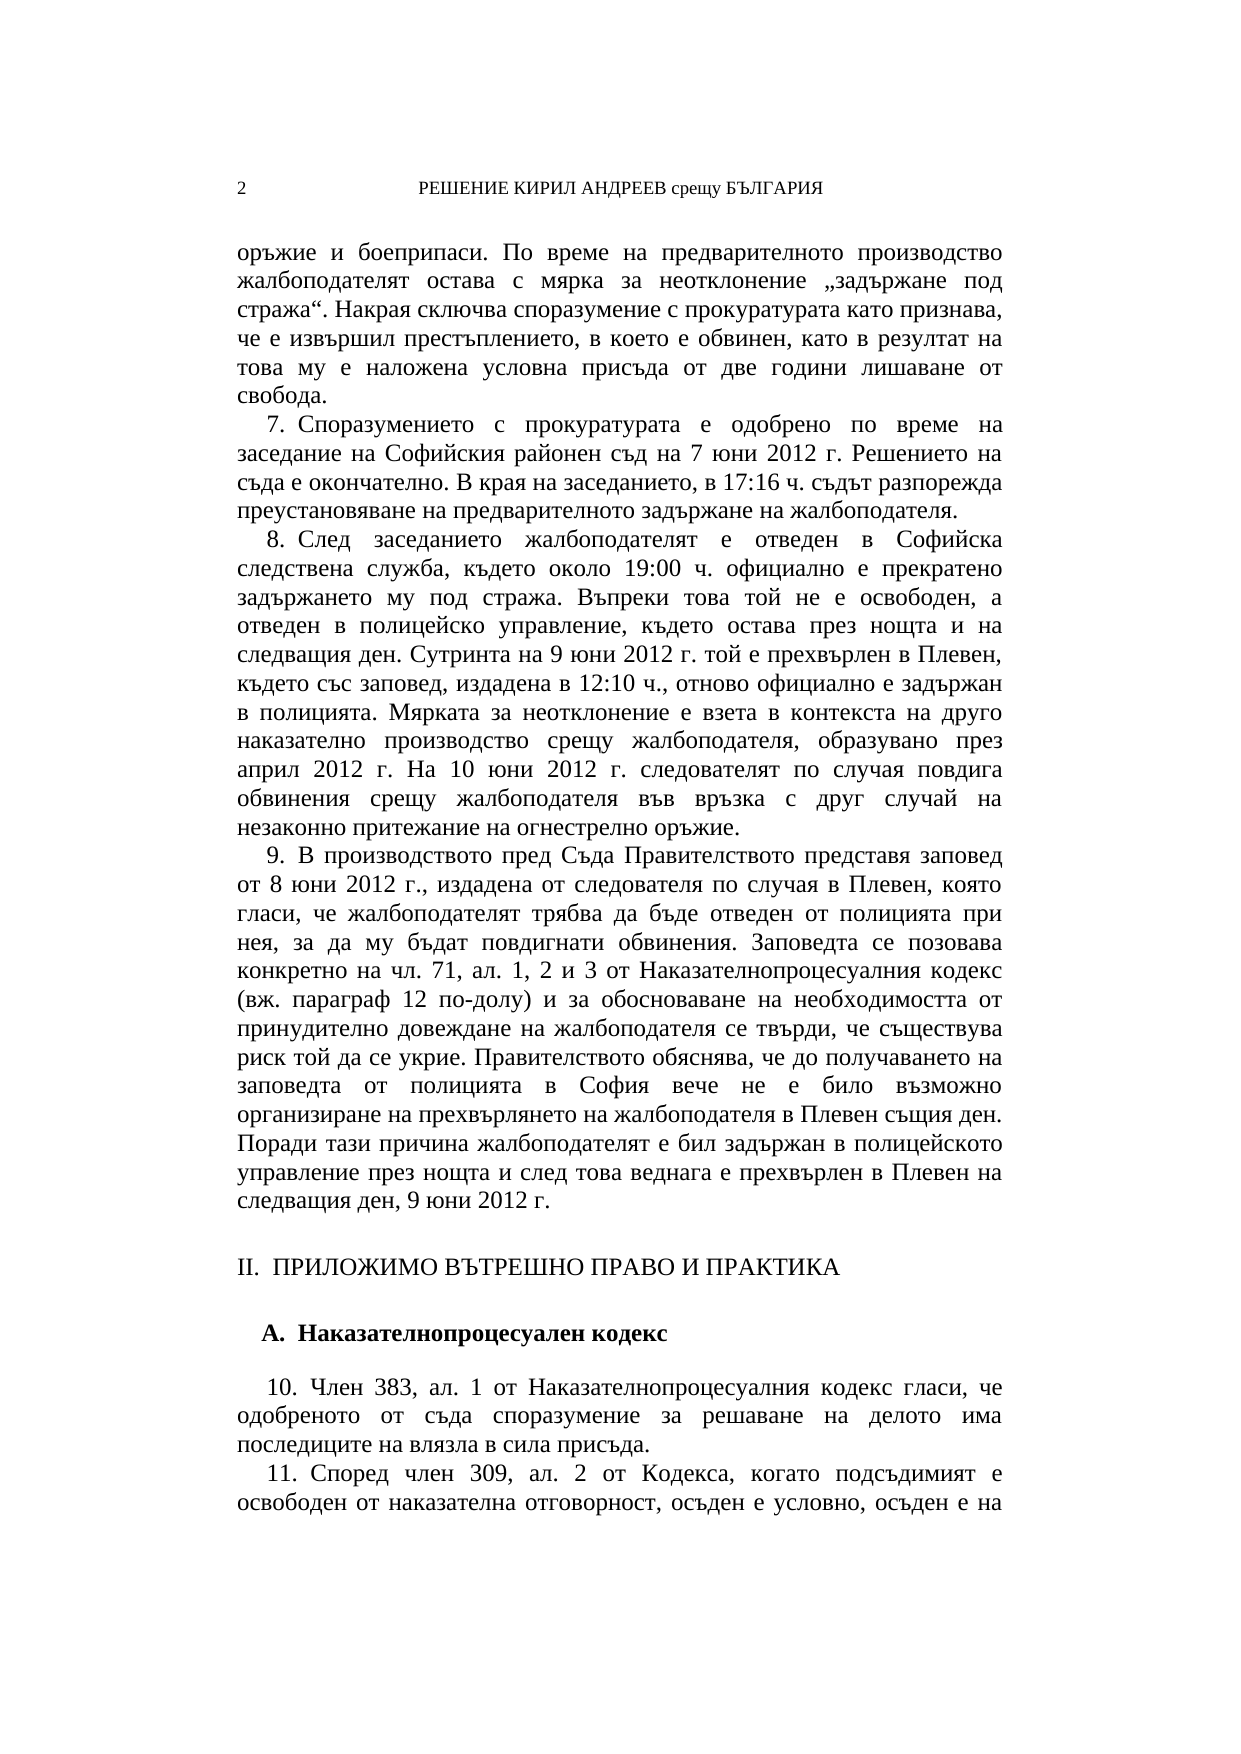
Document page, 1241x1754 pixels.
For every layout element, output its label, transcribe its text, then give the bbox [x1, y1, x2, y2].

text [237, 1458, 1003, 1516]
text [237, 237, 1003, 409]
subtitle А. Наказателнопроцесуален кодекс [261, 1318, 1003, 1347]
subtitle II. ПРИЛОЖИМО ВЪТРЕШНО ПРАВО И ПРАКТИКА [237, 1252, 1003, 1281]
